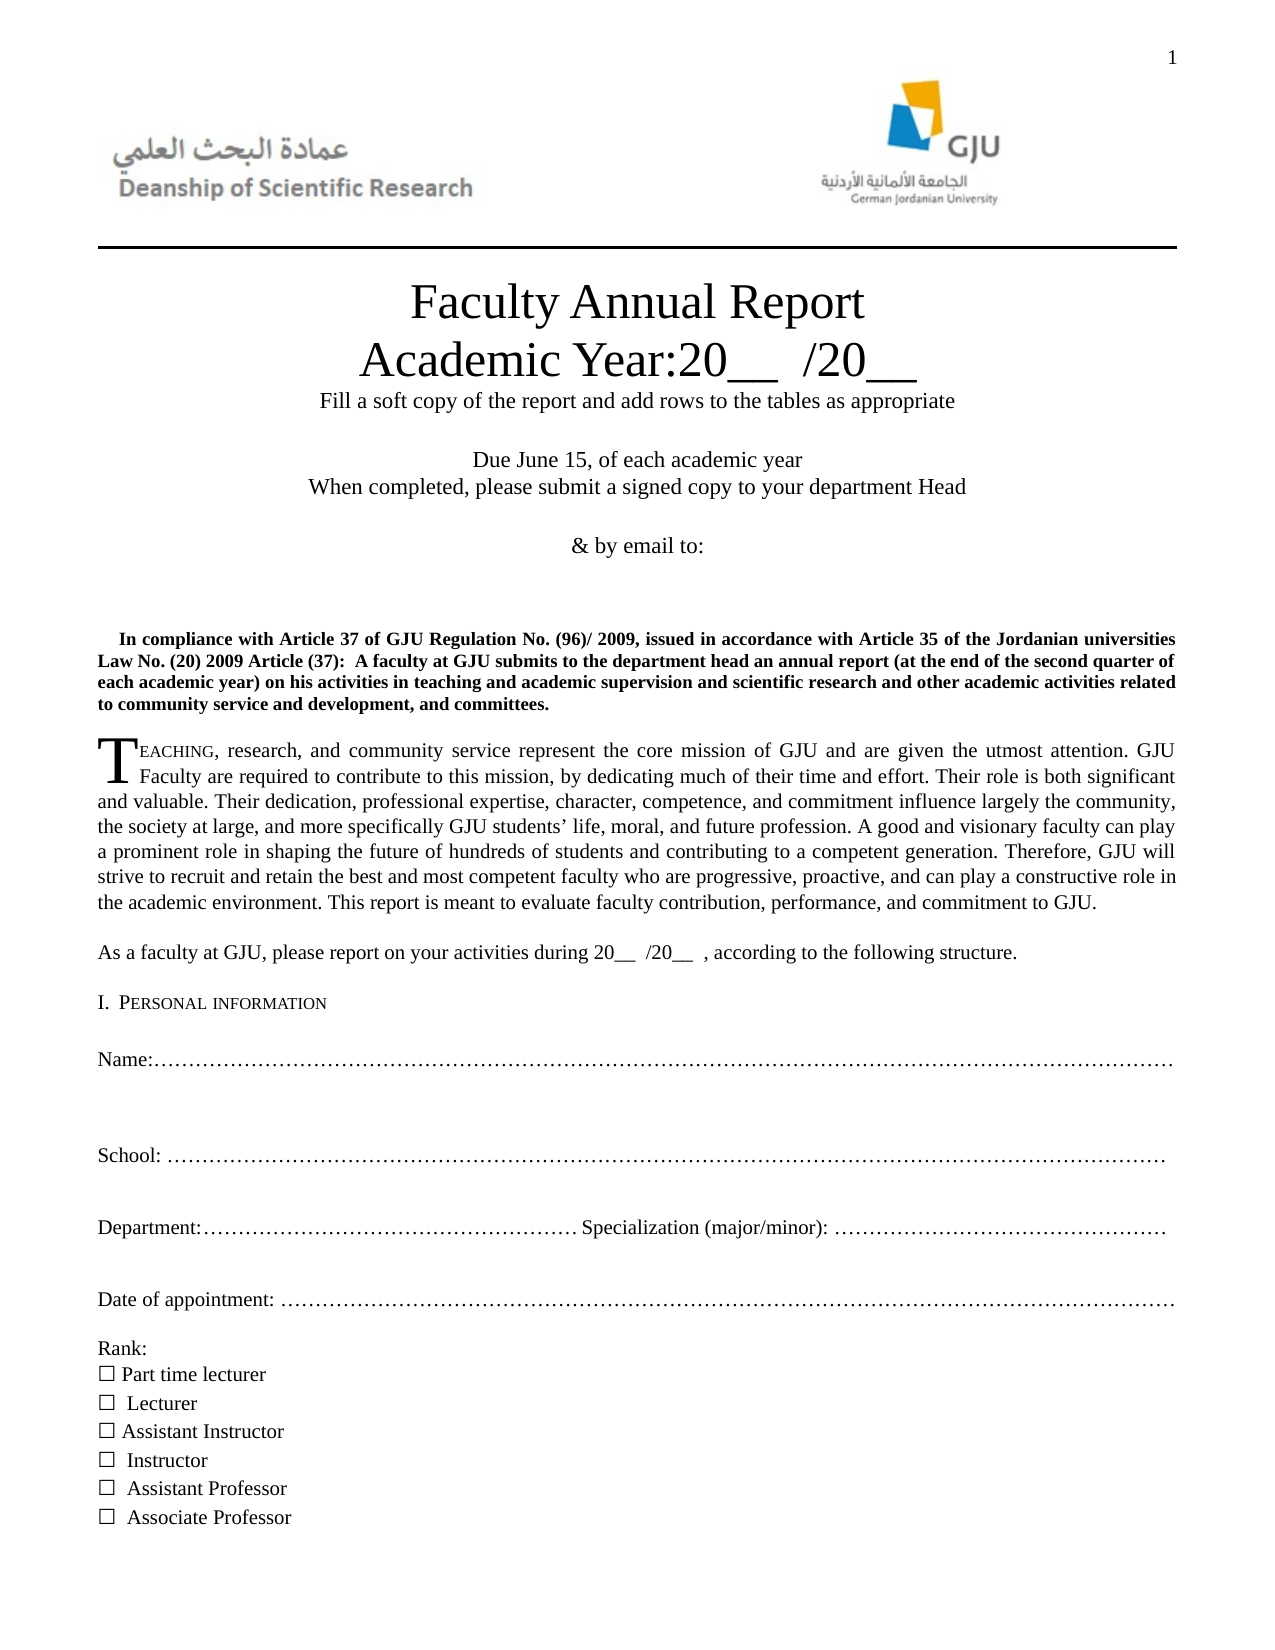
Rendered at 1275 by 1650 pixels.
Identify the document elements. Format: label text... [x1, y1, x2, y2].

subtitle Personal information [97, 990, 1177, 1014]
text Due June 15, of each academic year When completed, please submit a signed copy to your department Head [150, 446, 1125, 499]
text School: ……………………………………………………………………………………………………………………………… [97, 1143, 1177, 1167]
title Faculty Annual Report [150, 272, 1125, 329]
text & by email to: [150, 532, 1125, 559]
text Associate Professor [97, 1502, 1177, 1530]
title Academic Year:20__ /20__ [150, 329, 1125, 387]
text Lecturer [97, 1388, 1177, 1416]
text Rank: [97, 1336, 1177, 1359]
text Department: ……………………………………………… Specialization (major/minor): ………………………………………… [97, 1215, 1177, 1239]
text Fill a soft copy of the report and add rows to the tables as appropriate [150, 387, 1125, 413]
text Assistant Professor [97, 1473, 1177, 1502]
picture [97, 69, 1178, 240]
text In compliance with Article 37 of GJU Regulation No. (96)/ 2009, issued in accordance with Article 35 of the Jordanian universities Law No. (20) 2009 Article (37): A faculty at GJU submits to the department head an annual report (at the end of the second quarter of each academic year) on his activities in teaching and academic supervision and scientific research and other academic activities related to community service and development, and committees. [97, 628, 1177, 714]
text eaching, research, and community service represent the core mission of GJU and are given the utmost attention. GJU Faculty are required to contribute to this mission, by dedicating much of their time and effort. Their role is both significant and valuable. Their dedication, professional expertise, character, competence, and commitment influence largely the community, the society at large, and more specifically GJU students’ life, moral, and future profession. A good and visionary faculty can play a prominent role in shaping the future of hundreds of students and contributing to a competent generation. Therefore, GJU will strive to recruit and retain the best and most competent faculty who are progressive, proactive, and can play a constructive role in the academic environment. This report is meant to evaluate faculty contribution, performance, and commitment to GJU. [97, 738, 1177, 914]
text Assistant Instructor [97, 1416, 1177, 1445]
text Date of appointment: ………………………………………………………………………………………………………………… [97, 1287, 1177, 1311]
text Name:………………………………………………………………………………………………………………………………… [97, 1047, 1177, 1095]
text Part time lecturer [97, 1359, 1177, 1388]
text Instructor [97, 1445, 1177, 1473]
text As a faculty at GJU, please report on your activities during 20__ /20__ , according to the following structure. [97, 940, 1177, 964]
